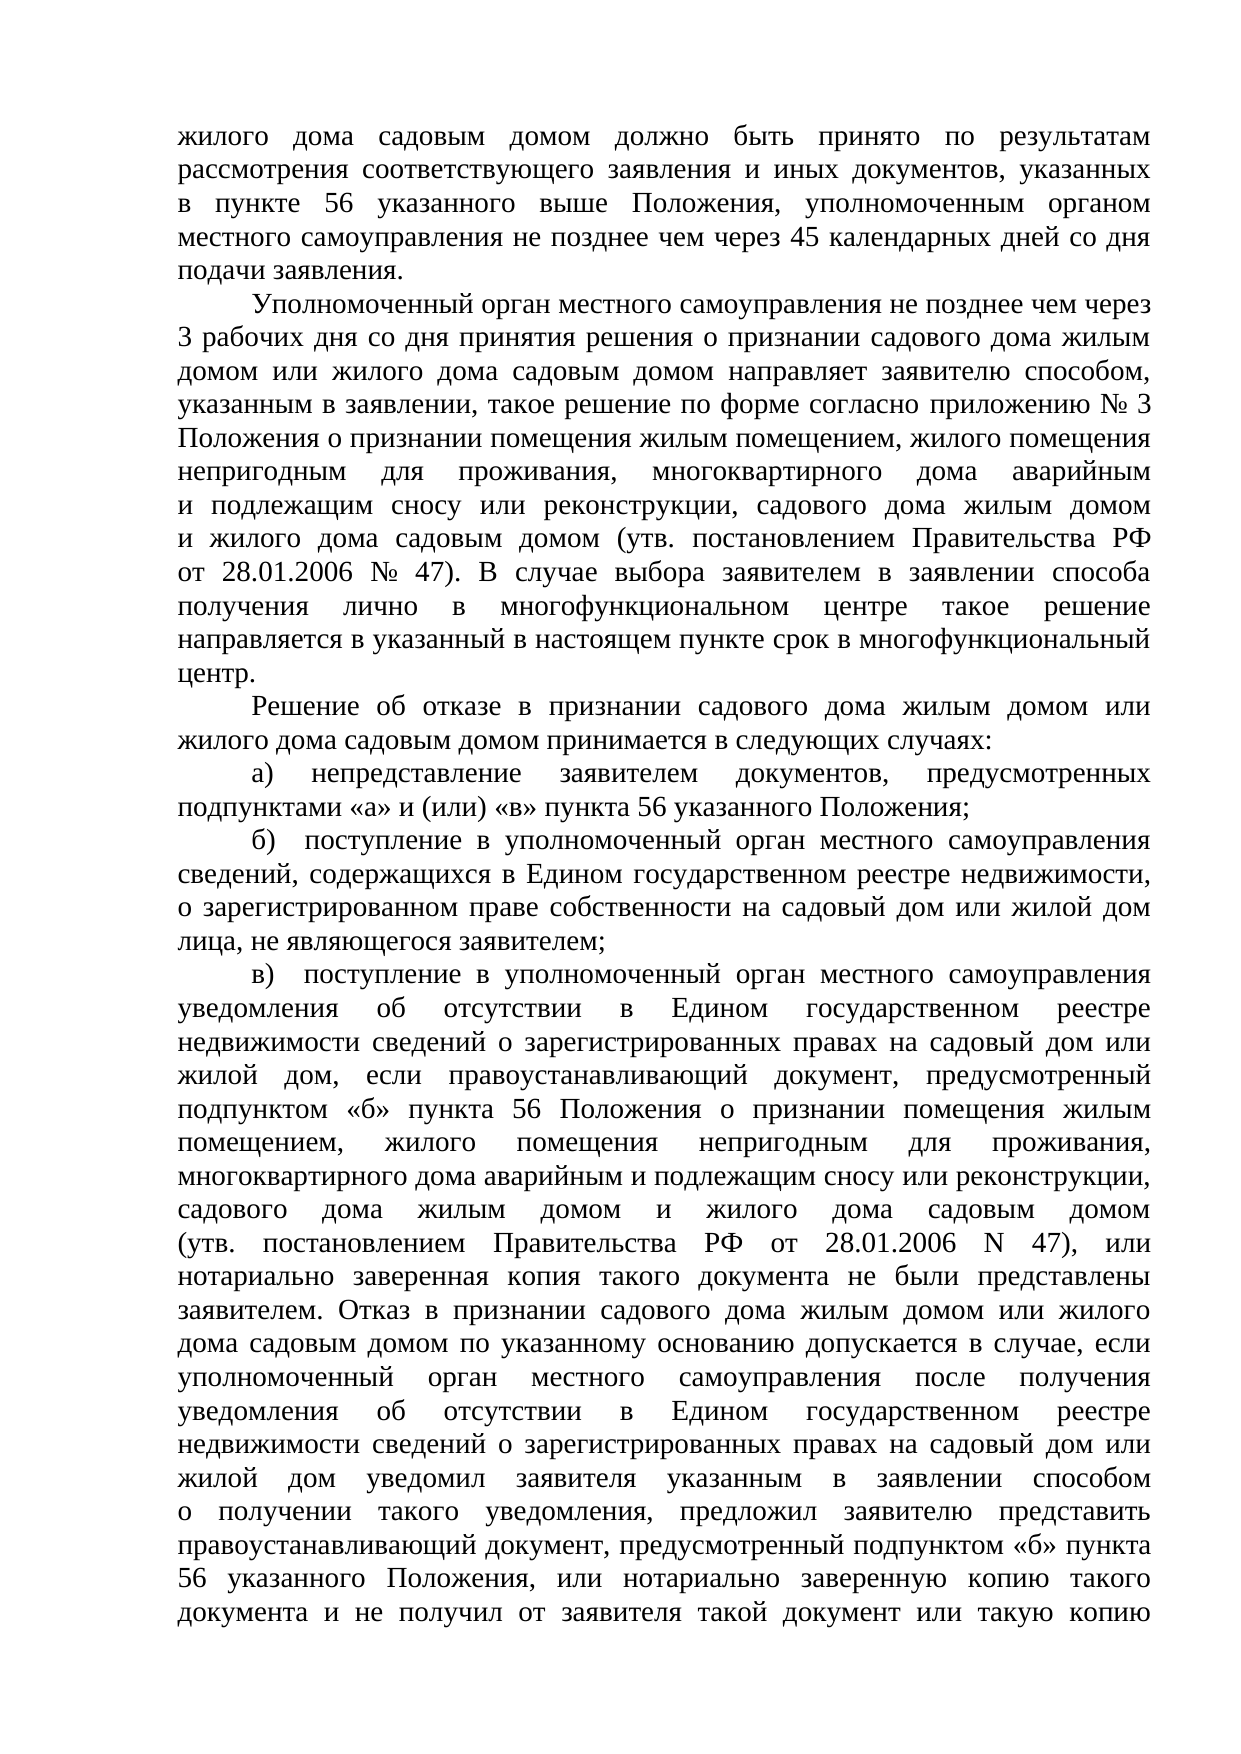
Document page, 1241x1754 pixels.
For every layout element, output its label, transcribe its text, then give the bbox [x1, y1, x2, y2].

text а) непредставление заявителем документов, предусмотренных подпунктами «а» и (или) «в» пункта 56 указанного Положения; [177, 755, 1152, 822]
text Решение об отказе в признании садового дома жилым домом или жилого дома садовым домом принимается в следующих случаях: [177, 688, 1152, 755]
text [177, 118, 1152, 286]
text Уполномоченный орган местного самоуправления не позднее чем через 3 рабочих дня со дня принятия решения о признании садового дома жилым домом или жилого дома садовым домом направляет заявителю способом, указанным в заявлении, такое решение по форме согласно приложению № 3 Положения о признании помещения жилым помещением, жилого помещения непригодным для проживания, многоквартирного дома аварийным и подлежащим сносу или реконструкции, садового дома жилым домом и жилого дома садовым домом (утв. постановлением Правительства РФ от 28.01.2006 № 47). В случае выбора заявителем в заявлении способа получения лично в многофункциональном центре такое решение направляется в указанный в настоящем пункте срок в многофункциональный центр. [177, 286, 1152, 688]
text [177, 957, 1152, 1627]
text б) поступление в уполномоченный орган местного самоуправления сведений, содержащихся в Едином государственном реестре недвижимости, о зарегистрированном праве собственности на садовый дом или жилой дом лица, не являющегося заявителем; [177, 822, 1152, 957]
